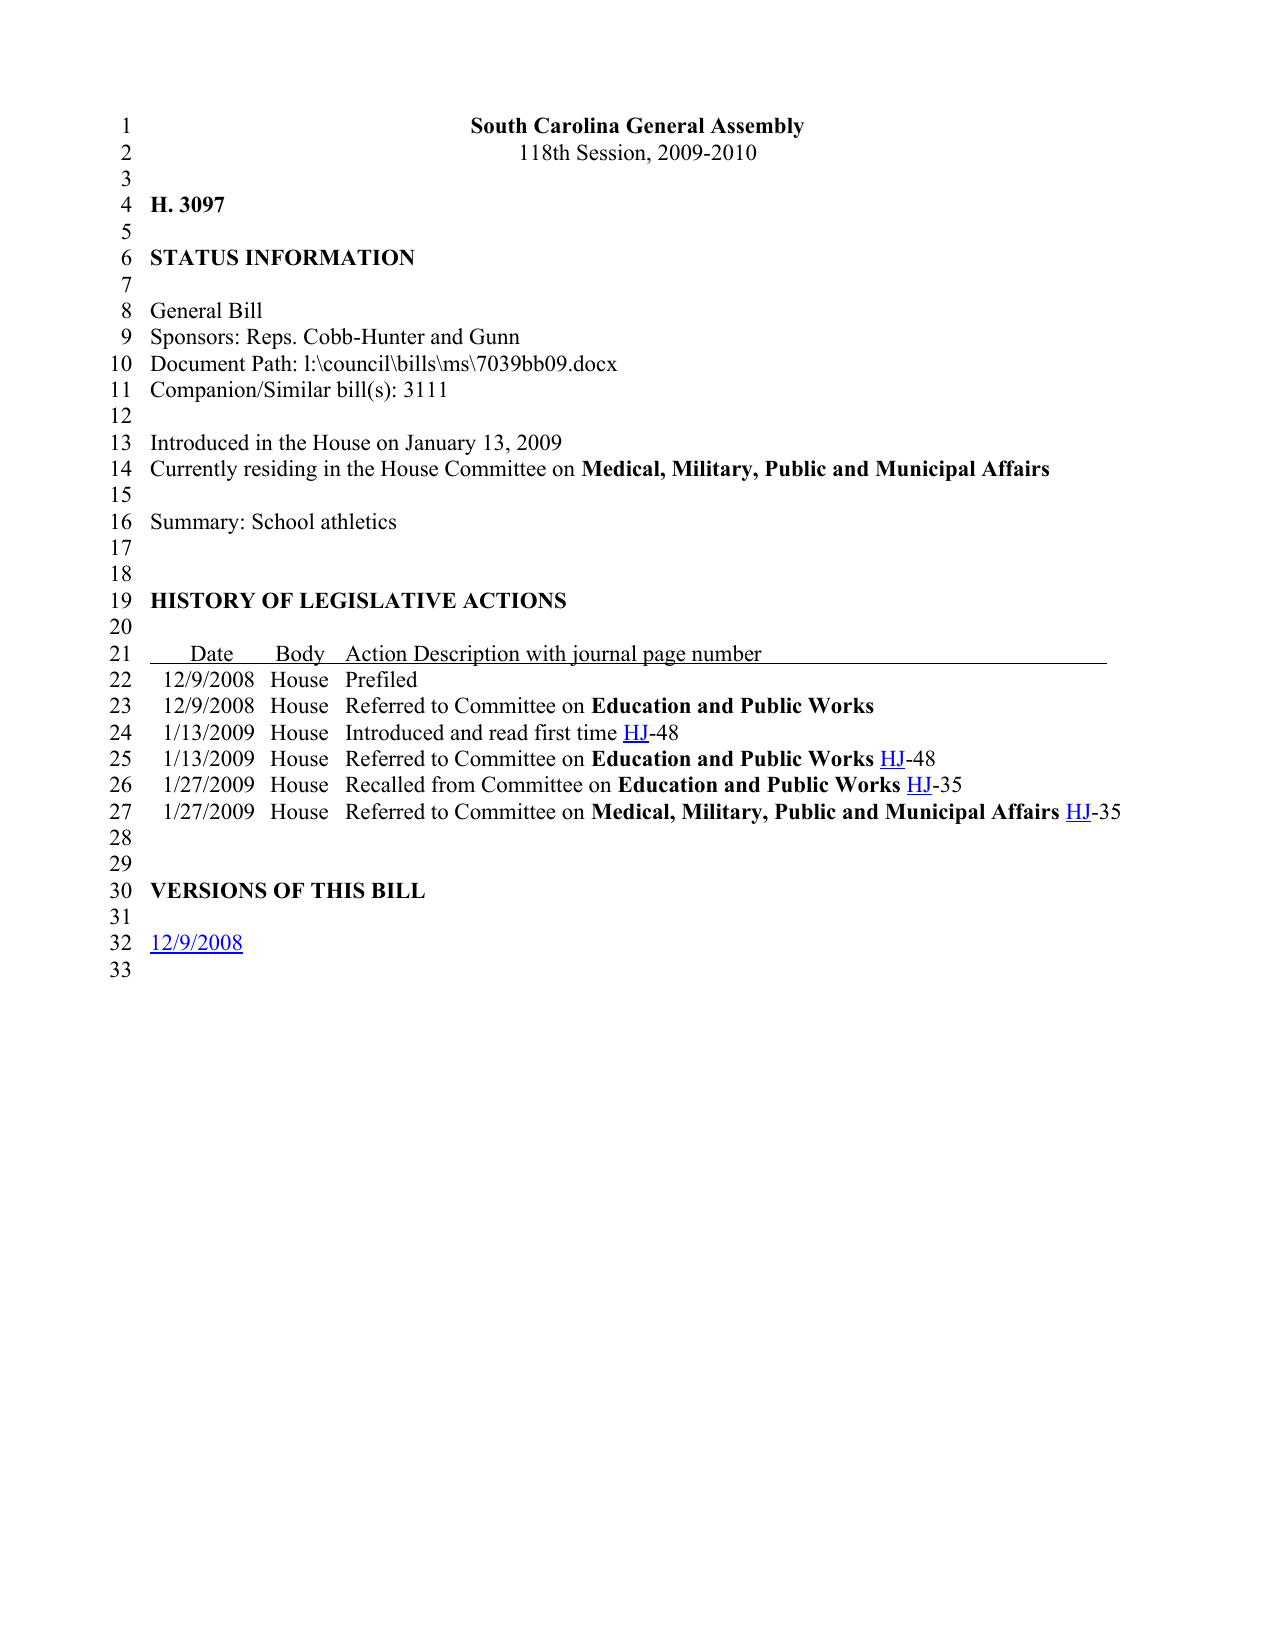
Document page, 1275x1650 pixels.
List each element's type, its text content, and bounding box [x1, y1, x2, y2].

text Document Path: l:\council\bills\ms\7039bb09.docx [150, 350, 1125, 376]
text 12/9/2008 House Referred to Committee on Education and Public Works [150, 692, 1125, 719]
text 12/9/2008 House Prefiled [150, 666, 1125, 692]
text Companion/Similar bill(s): 3111 [150, 376, 1125, 402]
text 1/13/2009 House Referred to Committee on Education and Public Works HJ-48 [150, 745, 1125, 771]
text Sponsors: Reps. Cobb-Hunter and Gunn [150, 323, 1125, 350]
text 1/27/2009 House Recalled from Committee on Education and Public Works HJ-35 [150, 771, 1125, 798]
text H. 3097 [150, 192, 1125, 218]
text VERSIONS OF THIS BILL [150, 877, 1125, 903]
text 1/27/2009 House Referred to Committee on Medical, Military, Public and Municipal Affairs HJ-35 [150, 798, 1125, 824]
text General Bill [150, 297, 1125, 323]
text Date Body Action Description with journal page number [150, 639, 1125, 666]
text STATUS INFORMATION [150, 244, 1125, 271]
text 118th Session, 2009-2010 [150, 139, 1125, 165]
text Summary: School athletics [150, 508, 1125, 534]
text Introduced in the House on January 13, 2009 [150, 429, 1125, 455]
text Currently residing in the House Committee on Medical, Military, Public and Municipal Affairs [150, 455, 1125, 481]
text 12/9/2008 [150, 929, 1125, 956]
text 1/13/2009 House Introduced and read first time HJ-48 [150, 719, 1125, 745]
text South Carolina General Assembly [150, 112, 1125, 139]
text HISTORY OF LEGISLATIVE ACTIONS [150, 587, 1125, 613]
